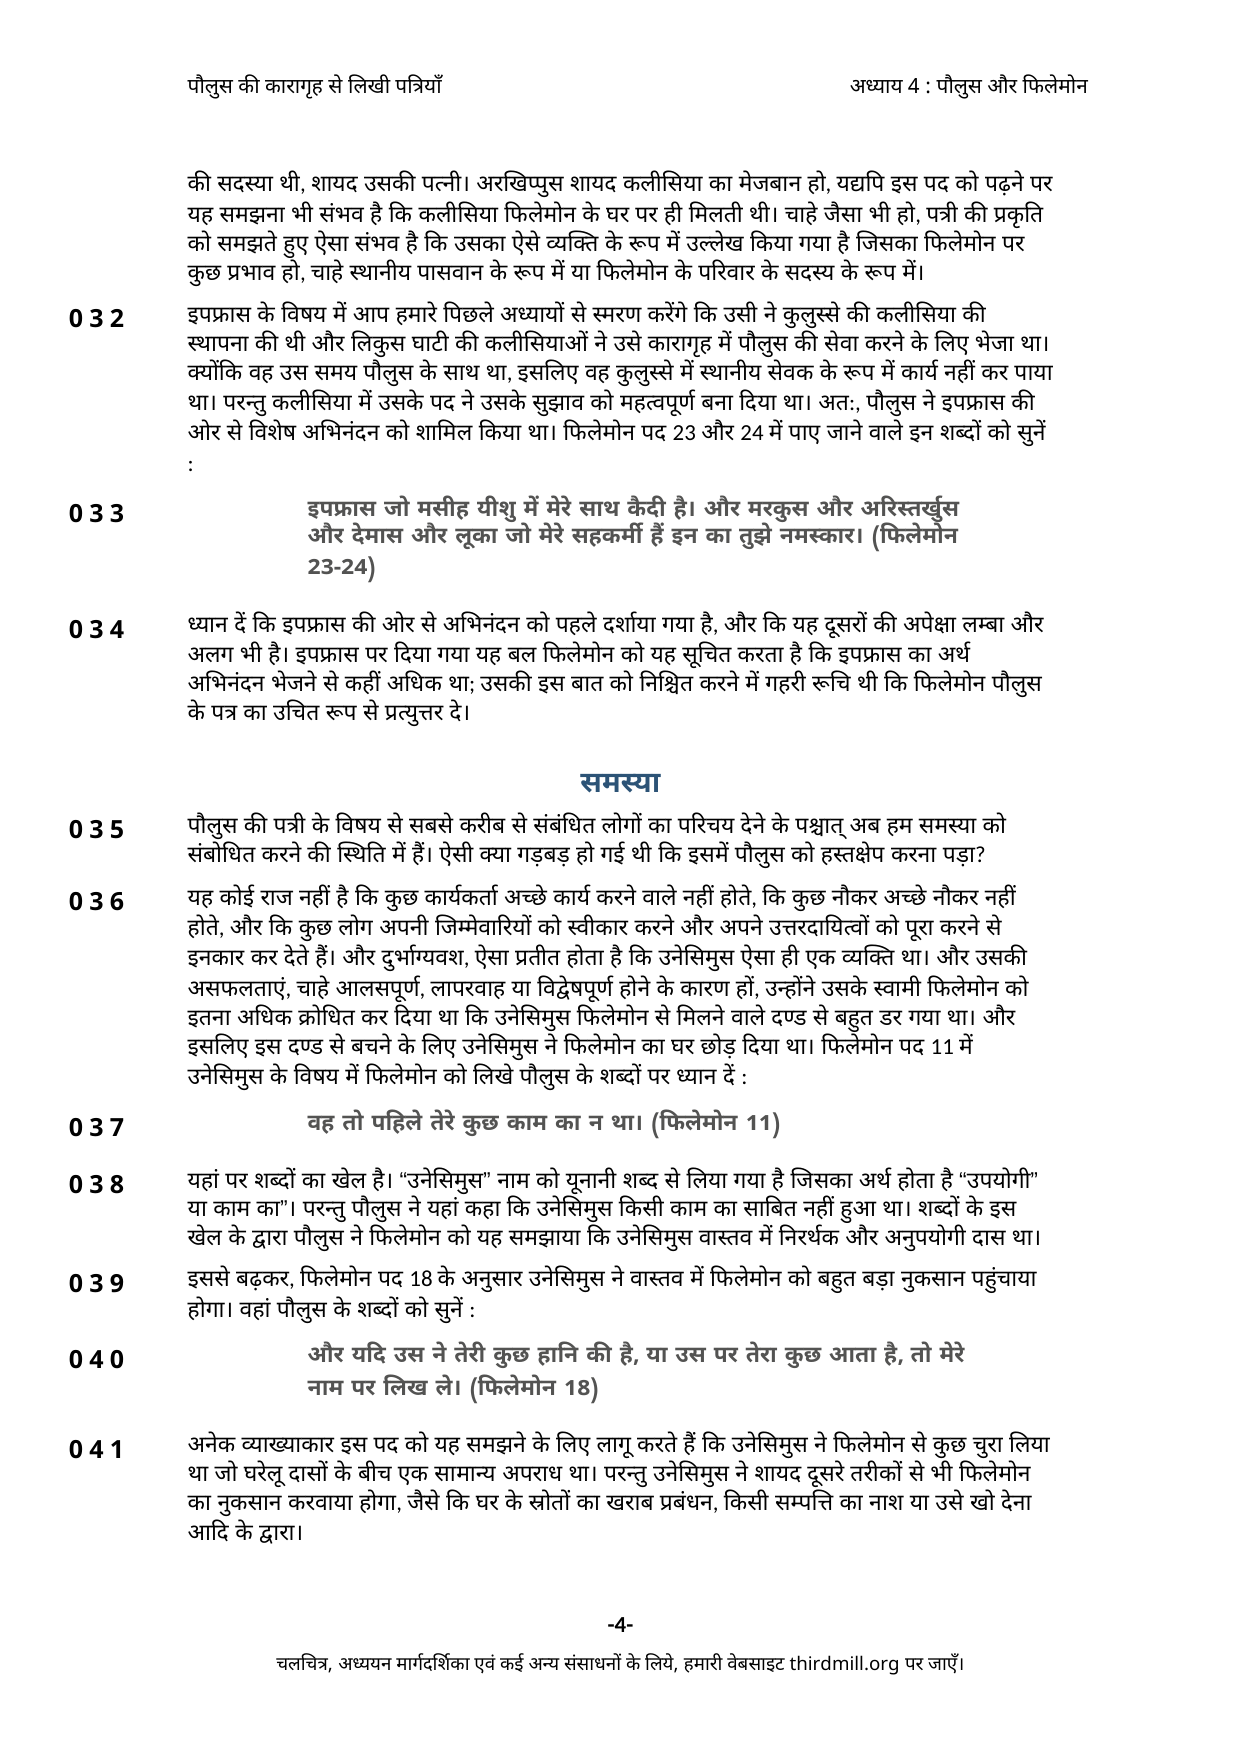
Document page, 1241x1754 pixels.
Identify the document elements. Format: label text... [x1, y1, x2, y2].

text यह कोई राज नहीं है कि कुछ कार्यकर्ता अच्छे कार्य करने वाले नहीं होते, कि कुछ नौकर अच्छे नौकर नहीं होते, और कि कुछ लोग अपनी जिम्मेवारियों को स्वीकार करने और अपने उत्तरदायित्वों को पूरा करने से इनकार कर देते हैं। और दुर्भाग्यवश, ऐसा प्रतीत होता है कि उनेसिमुस ऐसा ही एक व्यक्ति था। और उसकी असफलताएं, चाहे आलसपूर्ण, लापरवाह या विद्वेषपूर्ण होने के कारण हों, उन्होंने उसके स्वामी फिलेमोन को इतना अधिक क्रोधित कर दिया था कि उनेसिमुस फिलेमोन से मिलने वाले दण्ड से बहुत डर गया था। और इसलिए इस दण्ड से बचने के लिए उनेसिमुस ने फिलेमोन का घर छोड़ दिया था। फिलेमोन पद 11 में उनेसिमुस के विषय में फिलेमोन को लिखे पौलुस के शब्दों पर ध्यान दें : [187, 883, 1053, 1091]
text और यदि उस ने तेरी कुछ हानि की है, या उस पर तेरा कुछ आता है, तो मेरे नाम पर लिख ले। (फिलेमोन 18) [307, 1342, 978, 1406]
text पौलुस की पत्री के विषय से सबसे करीब से संबंधित लोगों का परिचय देने के पश्चात् अब हम समस्या को संबोधित करने की स्थिति में हैं। ऐसी क्या गड़बड़ हो गई थी कि इसमें पौलुस को हस्तक्षेप करना पड़ा? [187, 812, 1053, 868]
subtitle समस्या [187, 765, 1053, 799]
text इपफ्रास के विषय में आप हमारे पिछले अध्यायों से स्मरण करेंगे कि उसी ने कुलुस्से की कलीसिया की स्थापना की थी और लिकुस घाटी की कलीसियाओं ने उसे कारागृह में पौलुस की सेवा करने के लिए भेजा था। क्योंकि वह उस समय पौलुस के साथ था, इसलिए वह कुलुस्से में स्थानीय सेवक के रूप में कार्य नहीं कर पाया था। परन्तु कलीसिया में उसके पद ने उसके सुझाव को महत्वपूर्ण बना दिया था। अत:, पौलुस ने इपफ्रास की ओर से विशेष अभिनंदन को शामिल किया था। फिलेमोन पद 23 और 24 में पाए जाने वाले इन शब्दों को सुनें : [187, 301, 1053, 477]
text अनेक व्याख्याकार इस पद को यह समझने के लिए लागू करते हैं कि उनेसिमुस ने फिलेमोन से कुछ चुरा लिया था जो घरेलू दासों के बीच एक सामान्य अपराध था। परन्तु उनेसिमुस ने शायद दूसरे तरीकों से भी फिलेमोन का नुकसान करवाया होगा, जैसे कि घर के स्रोतों का खराब प्रबंधन, किसी सम्पत्ति का नाश या उसे खो देना आदि के द्वारा। [187, 1431, 1053, 1545]
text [187, 169, 1053, 286]
text ध्यान दें कि इपफ्रास की ओर से अभिनंदन को पहले दर्शाया गया है, और कि यह दूसरों की अपेक्षा लम्बा और अलग भी है। इपफ्रास पर दिया गया यह बल फिलेमोन को यह सूचित करता है कि इपफ्रास का अर्थ अभिनंदन भेजने से कहीं अधिक था; उसकी इस बात को निश्चित करने में गहरी रूचि थी कि फिलेमोन पौलुस के पत्र का उचित रूप से प्रत्युत्तर दे। [187, 611, 1053, 726]
text यहां पर शब्दों का खेल है। “उनेसिमुस” नाम को यूनानी शब्द से लिया गया है जिसका अर्थ होता है “उपयोगी” या काम का”। परन्तु पौलुस ने यहां कहा कि उनेसिमुस किसी काम का साबित नहीं हुआ था। शब्दों के इस खेल के द्वारा पौलुस ने फिलेमोन को यह समझाया कि उनेसिमुस वास्तव में निरर्थक और अनुपयोगी दास था। [187, 1167, 1053, 1250]
text इससे बढ़कर, फिलेमोन पद 18 के अनुसार उनेसिमुस ने वास्तव में फिलेमोन को बहुत बड़ा नुकसान पहुंचाया होगा। वहां पौलुस के शब्दों को सुनें : [187, 1264, 1053, 1323]
text इपफ्रास जो मसीह यीशु में मेरे साथ कैदी है। और मरकुस और अरिस्तर्खुस और देमास और लूका जो मेरे सहकर्मी हैं इन का तुझे नमस्कार। (फिलेमोन 23-24) [307, 496, 978, 586]
text वह तो पहिले तेरे कुछ काम का न था। (फिलेमोन 11) [307, 1109, 978, 1142]
